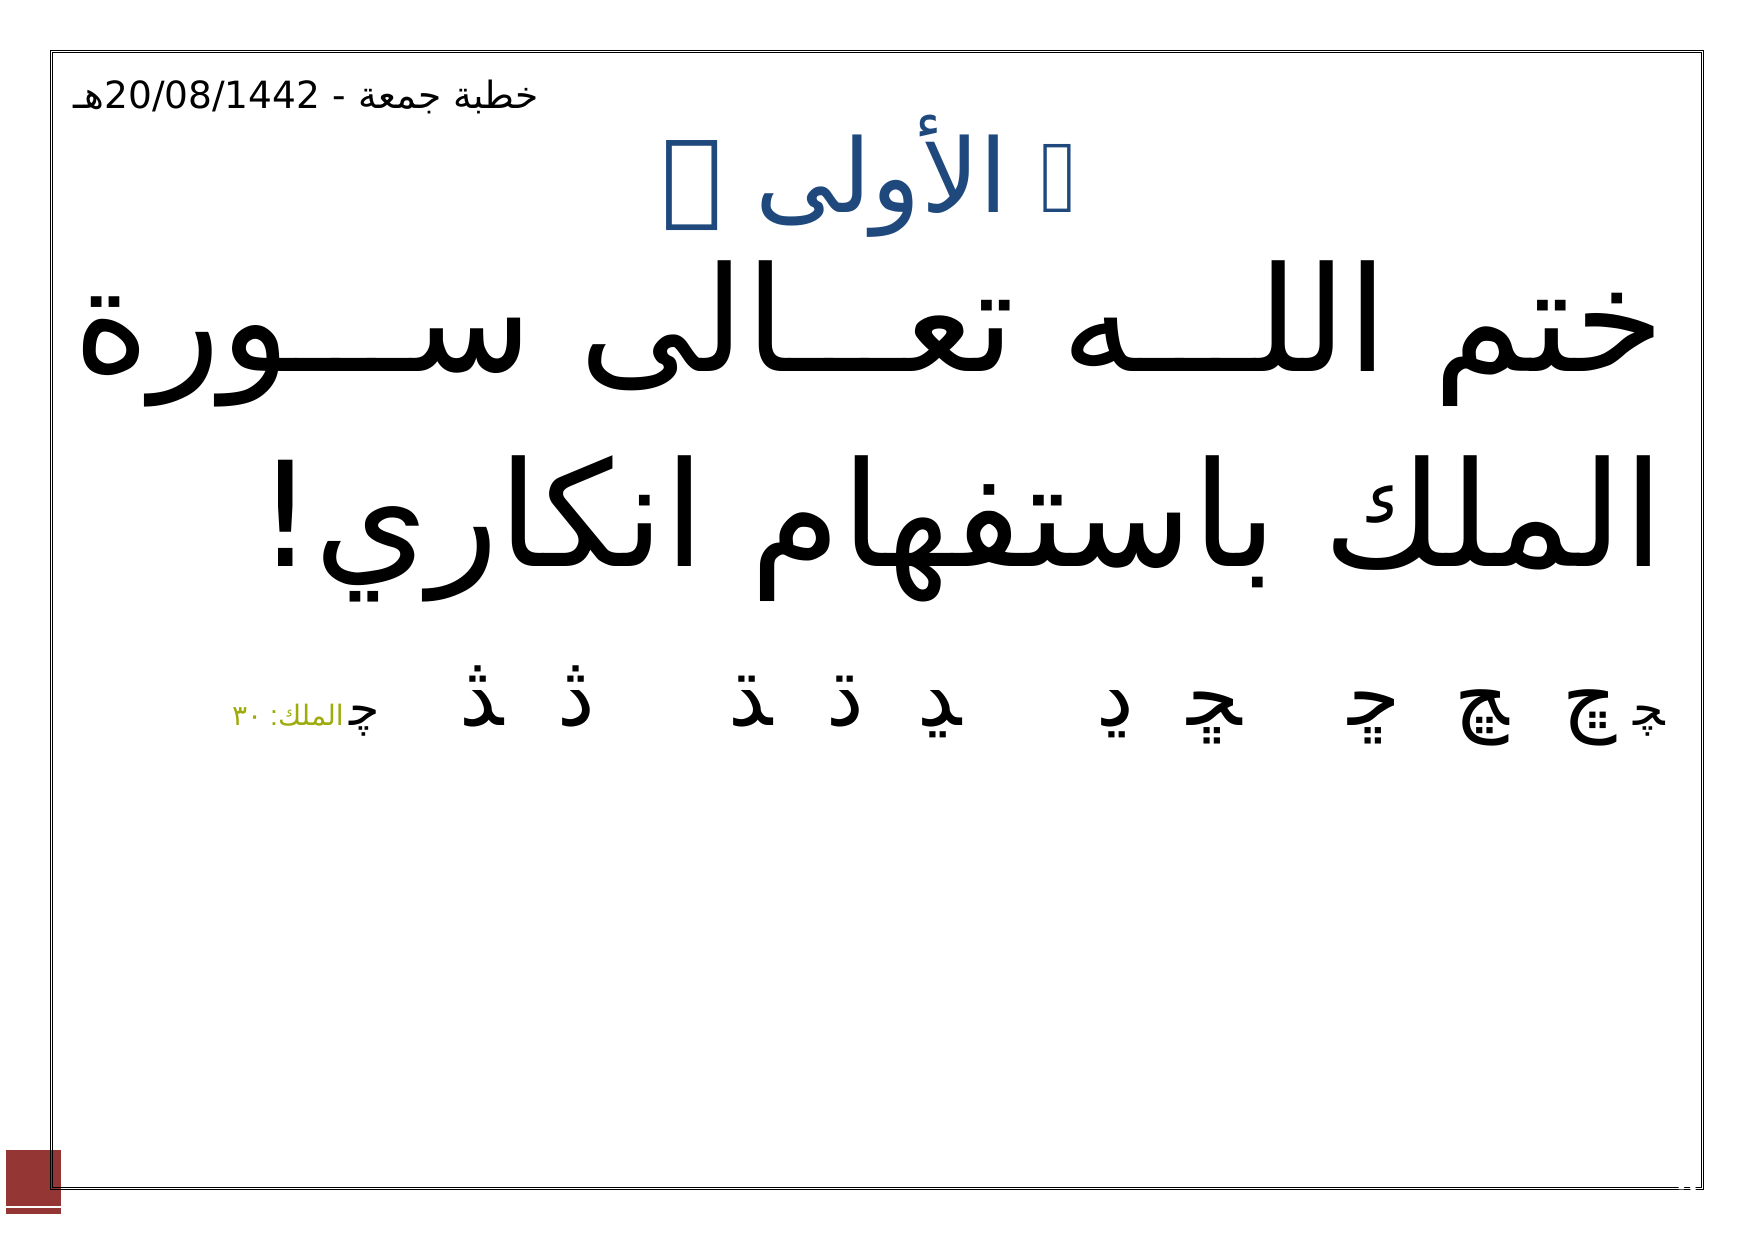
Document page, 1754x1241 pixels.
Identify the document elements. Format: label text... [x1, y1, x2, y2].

text ﭽ ﭾ ﭿ ﮀ ﮁ ﮂ ﮃ ﮄ ﮅ ﮆ ﮇ ﭼ الملك: ٣٠ [74, 647, 1665, 746]
text الأولى [74, 117, 1665, 236]
text ختم الله تعالى سورة الملك باستفهام انكاري! [74, 236, 1665, 601]
